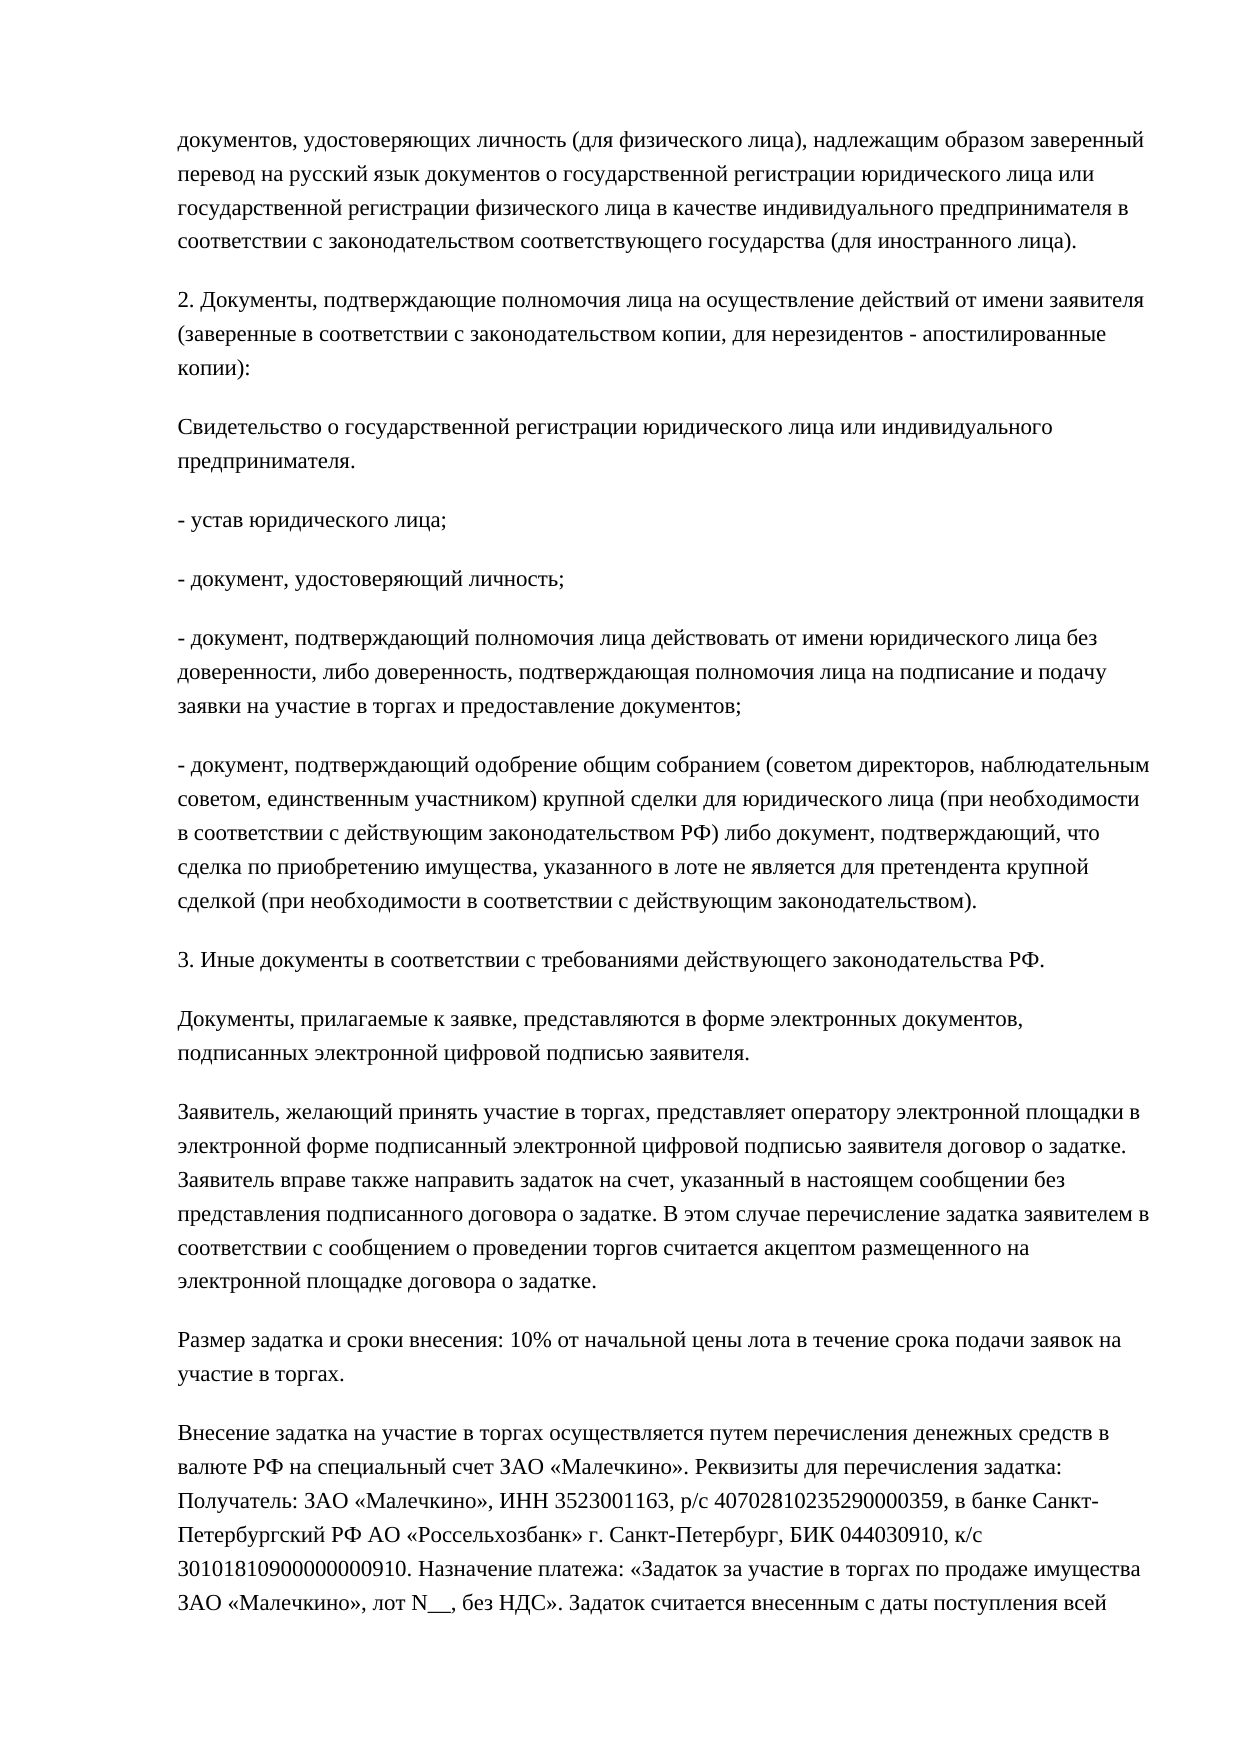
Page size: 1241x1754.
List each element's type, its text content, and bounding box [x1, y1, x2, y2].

text 3. Иные документы в соответствии с требованиями действующего законодательства РФ. [177, 938, 1152, 972]
text 2. Документы, подтверждающие полномочия лица на осуществление действий от имени заявителя (заверенные в соответствии с законодательством копии, для нерезидентов - апостилированные копии): [177, 279, 1152, 381]
text - устав юридического лица; [177, 499, 1152, 533]
text Документы, прилагаемые к заявке, представляются в форме электронных документов, подписанных электронной цифровой подписью заявителя. [177, 997, 1152, 1065]
text - документ, подтверждающий одобрение общим собранием (советом директоров, наблюдательным советом, единственным участником) крупной сделки для юридического лица (при необходимости в соответствии с действующим законодательством РФ) либо документ, подтверждающий, что сделка по приобретению имущества, указанного в лоте не является для претендента крупной сделкой (при необходимости в соответствии с действующим законодательством). [177, 743, 1152, 913]
text Заявитель, желающий принять участие в торгах, представляет оператору электронной площадки в электронной форме подписанный электронной цифровой подписью заявителя договор о задатке. Заявитель вправе также направить задаток на счет, указанный в настоящем сообщении без представления подписанного договора о задатке. В этом случае перечисление задатка заявителем в соответствии с сообщением о проведении торгов считается акцептом размещенного на электронной площадке договора о задатке. [177, 1090, 1152, 1294]
text Свидетельство о государственной регистрации юридического лица или индивидуального предпринимателя. [177, 406, 1152, 474]
text - документ, удостоверяющий личность; [177, 558, 1152, 592]
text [177, 118, 1152, 254]
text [177, 1412, 1152, 1616]
text - документ, подтверждающий полномочия лица действовать от имени юридического лица без доверенности, либо доверенность, подтверждающая полномочия лица на подписание и подачу заявки на участие в торгах и предоставление документов; [177, 617, 1152, 718]
text Размер задатка и сроки внесения: 10% от начальной цены лота в течение срока подачи заявок на участие в торгах. [177, 1319, 1152, 1387]
